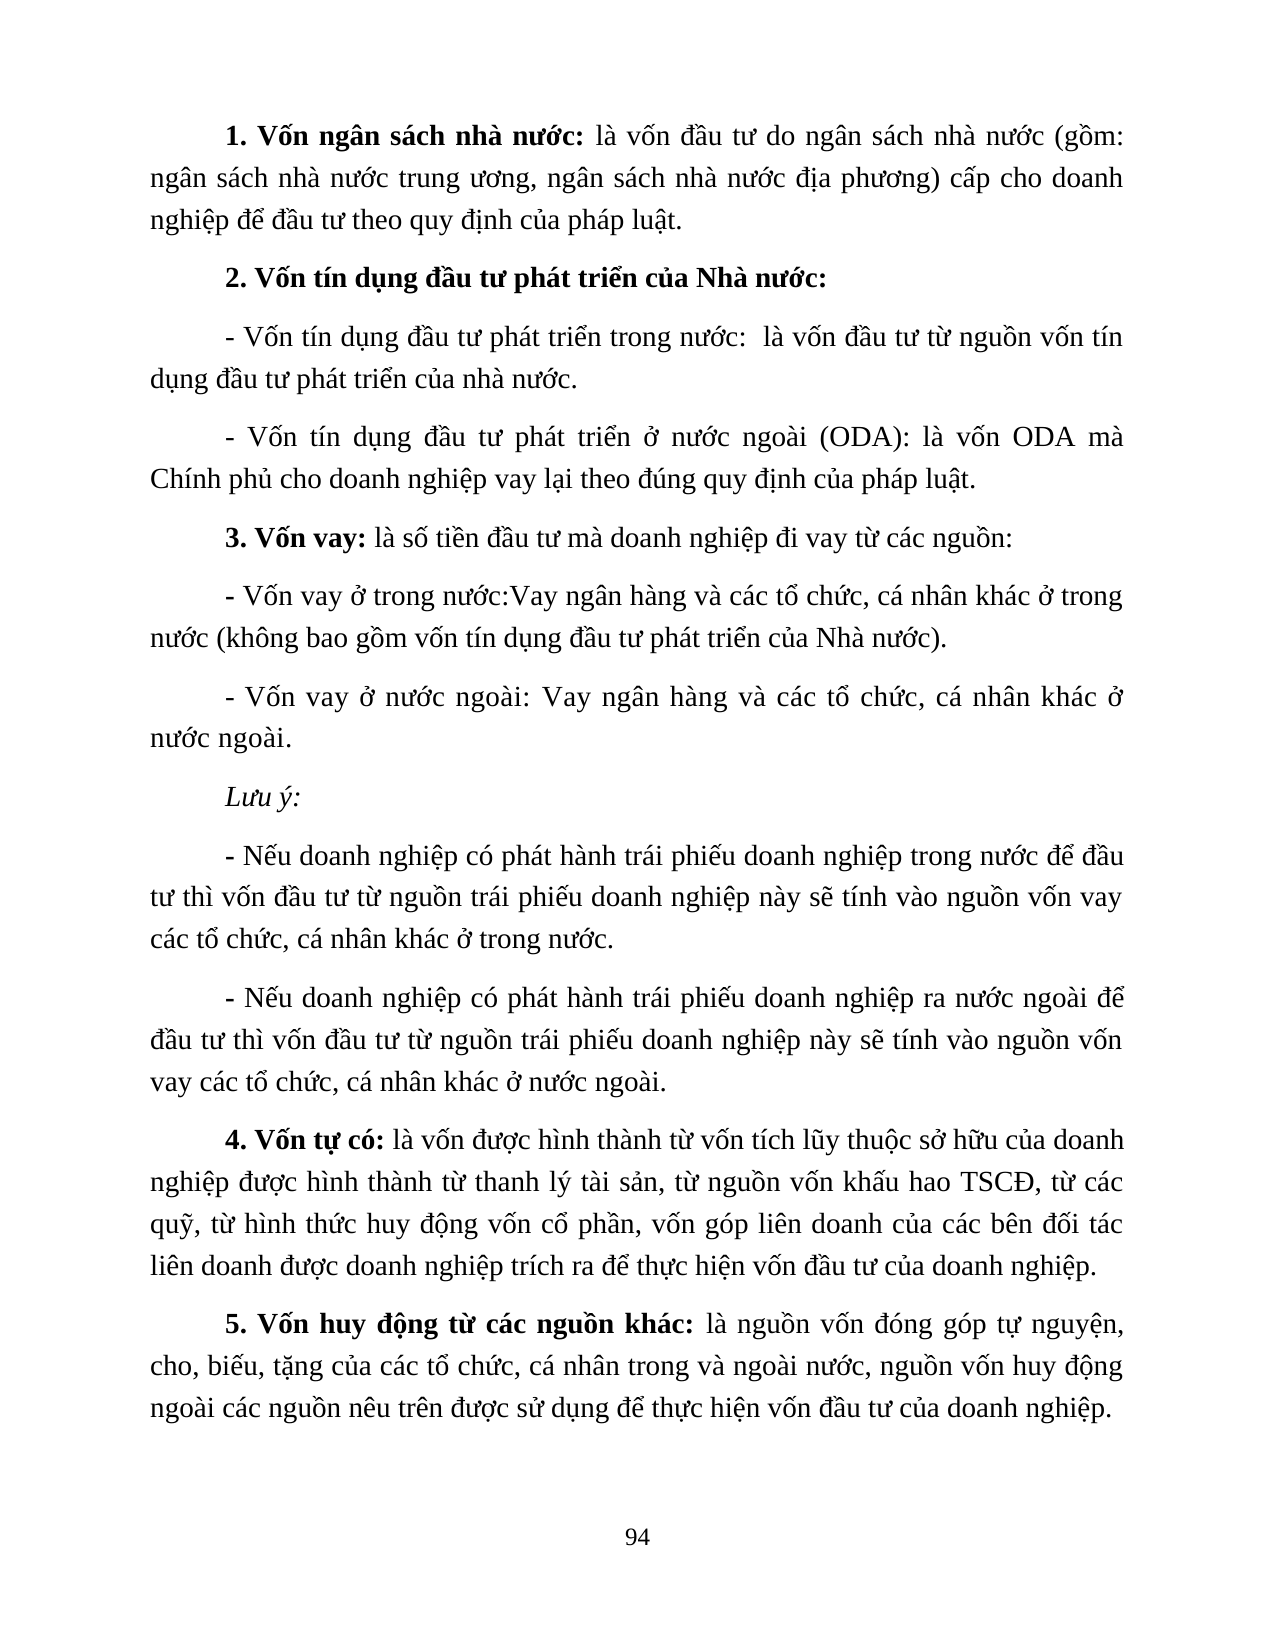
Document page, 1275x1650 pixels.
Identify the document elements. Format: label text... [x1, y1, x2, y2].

text - Nếu doanh nghiệp có phát hành trái phiếu doanh nghiệp ra nước ngoài để đầu tư thì vốn đầu tư từ nguồn trái phiếu doanh nghiệp này sẽ tính vào nguồn vốn vay các tổ chức, cá nhân khác ở nước ngoài. [150, 980, 1125, 1097]
text 1. Vốn ngân sách nhà nước: là vốn đầu tư do ngân sách nhà nước (gồm: ngân sách nhà nước trung ương, ngân sách nhà nước địa phương) cấp cho doanh nghiệp để đầu tư theo quy định của pháp luật. [150, 118, 1125, 235]
text 5. Vốn huy động từ các nguồn khác: là nguồn vốn đóng góp tự nguyện, cho, biếu, tặng của các tổ chức, cá nhân trong và ngoài nước, nguồn vốn huy động ngoài các nguồn nêu trên được sử dụng để thực hiện vốn đầu tư của doanh nghiệp. [150, 1306, 1125, 1424]
text - Nếu doanh nghiệp có phát hành trái phiếu doanh nghiệp trong nước để đầu tư thì vốn đầu tư từ nguồn trái phiếu doanh nghiệp này sẽ tính vào nguồn vốn vay các tổ chức, cá nhân khác ở trong nước. [150, 838, 1125, 955]
text - Vốn tín dụng đầu tư phát triển trong nước: là vốn đầu tư từ nguồn vốn tín dụng đầu tư phát triển của nhà nước. [150, 319, 1125, 394]
text 3. Vốn vay: là số tiền đầu tư mà doanh nghiệp đi vay từ các nguồn: [150, 520, 1125, 553]
text 2. Vốn tín dụng đầu tư phát triển của Nhà nước: [150, 260, 1125, 294]
text - Vốn tín dụng đầu tư phát triển ở nước ngoài (ODA): là vốn ODA mà Chính phủ cho doanh nghiệp vay lại theo đúng quy định của pháp luật. [150, 419, 1125, 495]
text - Vốn vay ở nước ngoài: Vay ngân hàng và các tổ chức, cá nhân khác ở nước ngoài. [150, 679, 1125, 754]
text 4. Vốn tự có: là vốn được hình thành từ vốn tích lũy thuộc sở hữu của doanh nghiệp được hình thành từ thanh lý tài sản, từ nguồn vốn khấu hao TSCĐ, từ các quỹ, từ hình thức huy động vốn cổ phần, vốn góp liên doanh của các bên đối tác liên doanh được doanh nghiệp trích ra để thực hiện vốn đầu tư của doanh nghiệp. [150, 1122, 1125, 1281]
text - Vốn vay ở trong nước:Vay ngân hàng và các tổ chức, cá nhân khác ở trong nước (không bao gồm vốn tín dụng đầu tư phát triển của Nhà nước). [150, 578, 1125, 654]
text Lưu ý: [150, 779, 1125, 813]
